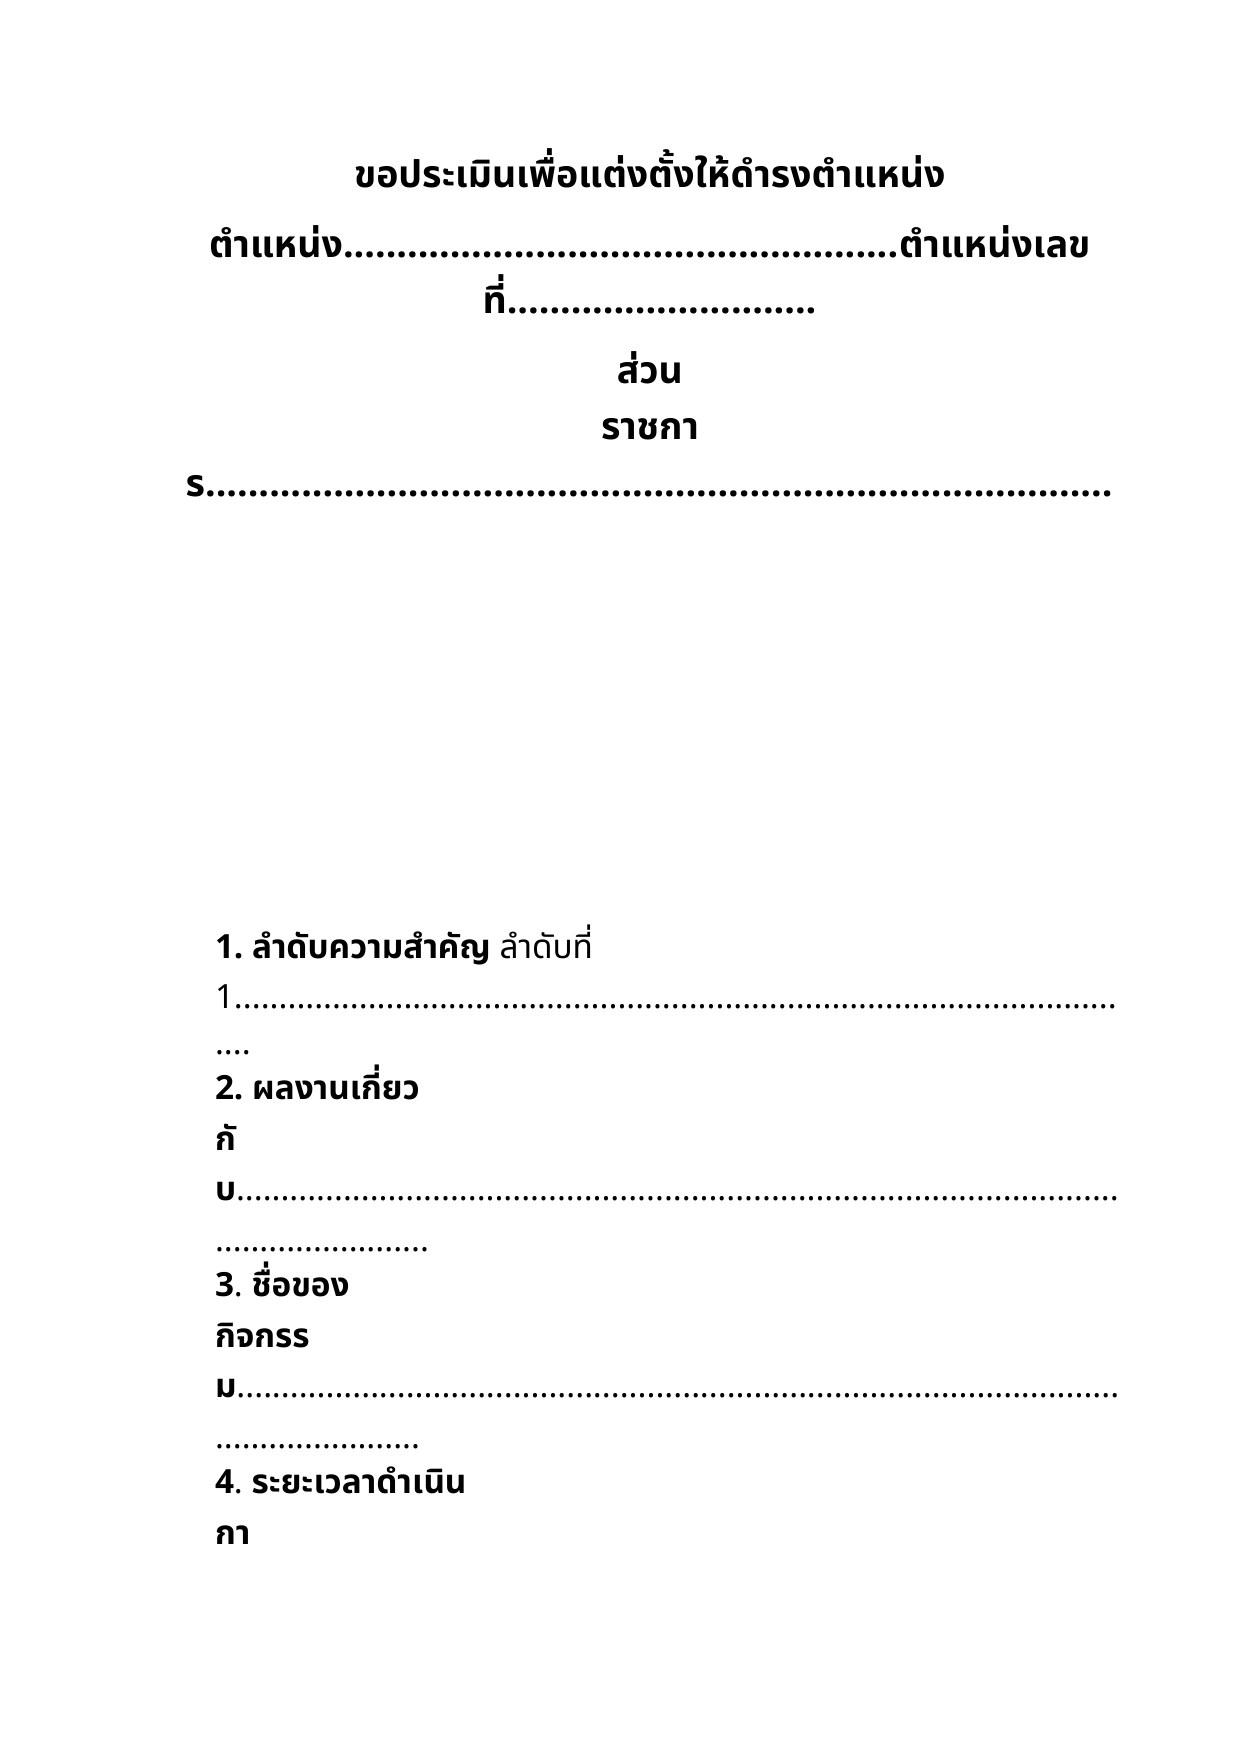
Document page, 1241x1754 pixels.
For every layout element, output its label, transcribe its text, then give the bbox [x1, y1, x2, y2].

text 3. ชื่อของกิจกรรม.......................................................................................................................... [215, 1261, 1122, 1458]
text 1. ลำดับความสำคัญ ลำดับที่ 1....................................................................................................... [215, 922, 1122, 1064]
text ตำแหน่ง....................................................ตำแหน่งเลขที่............................. [177, 217, 1122, 331]
text 2. ผลงานเกี่ยวกับ........................................................................................................................... [215, 1064, 1122, 1261]
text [215, 1458, 1122, 1559]
text ขอประเมินเพื่อแต่งตั้งให้ดำรงตำแหน่ง [177, 148, 1122, 204]
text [177, 343, 1122, 514]
